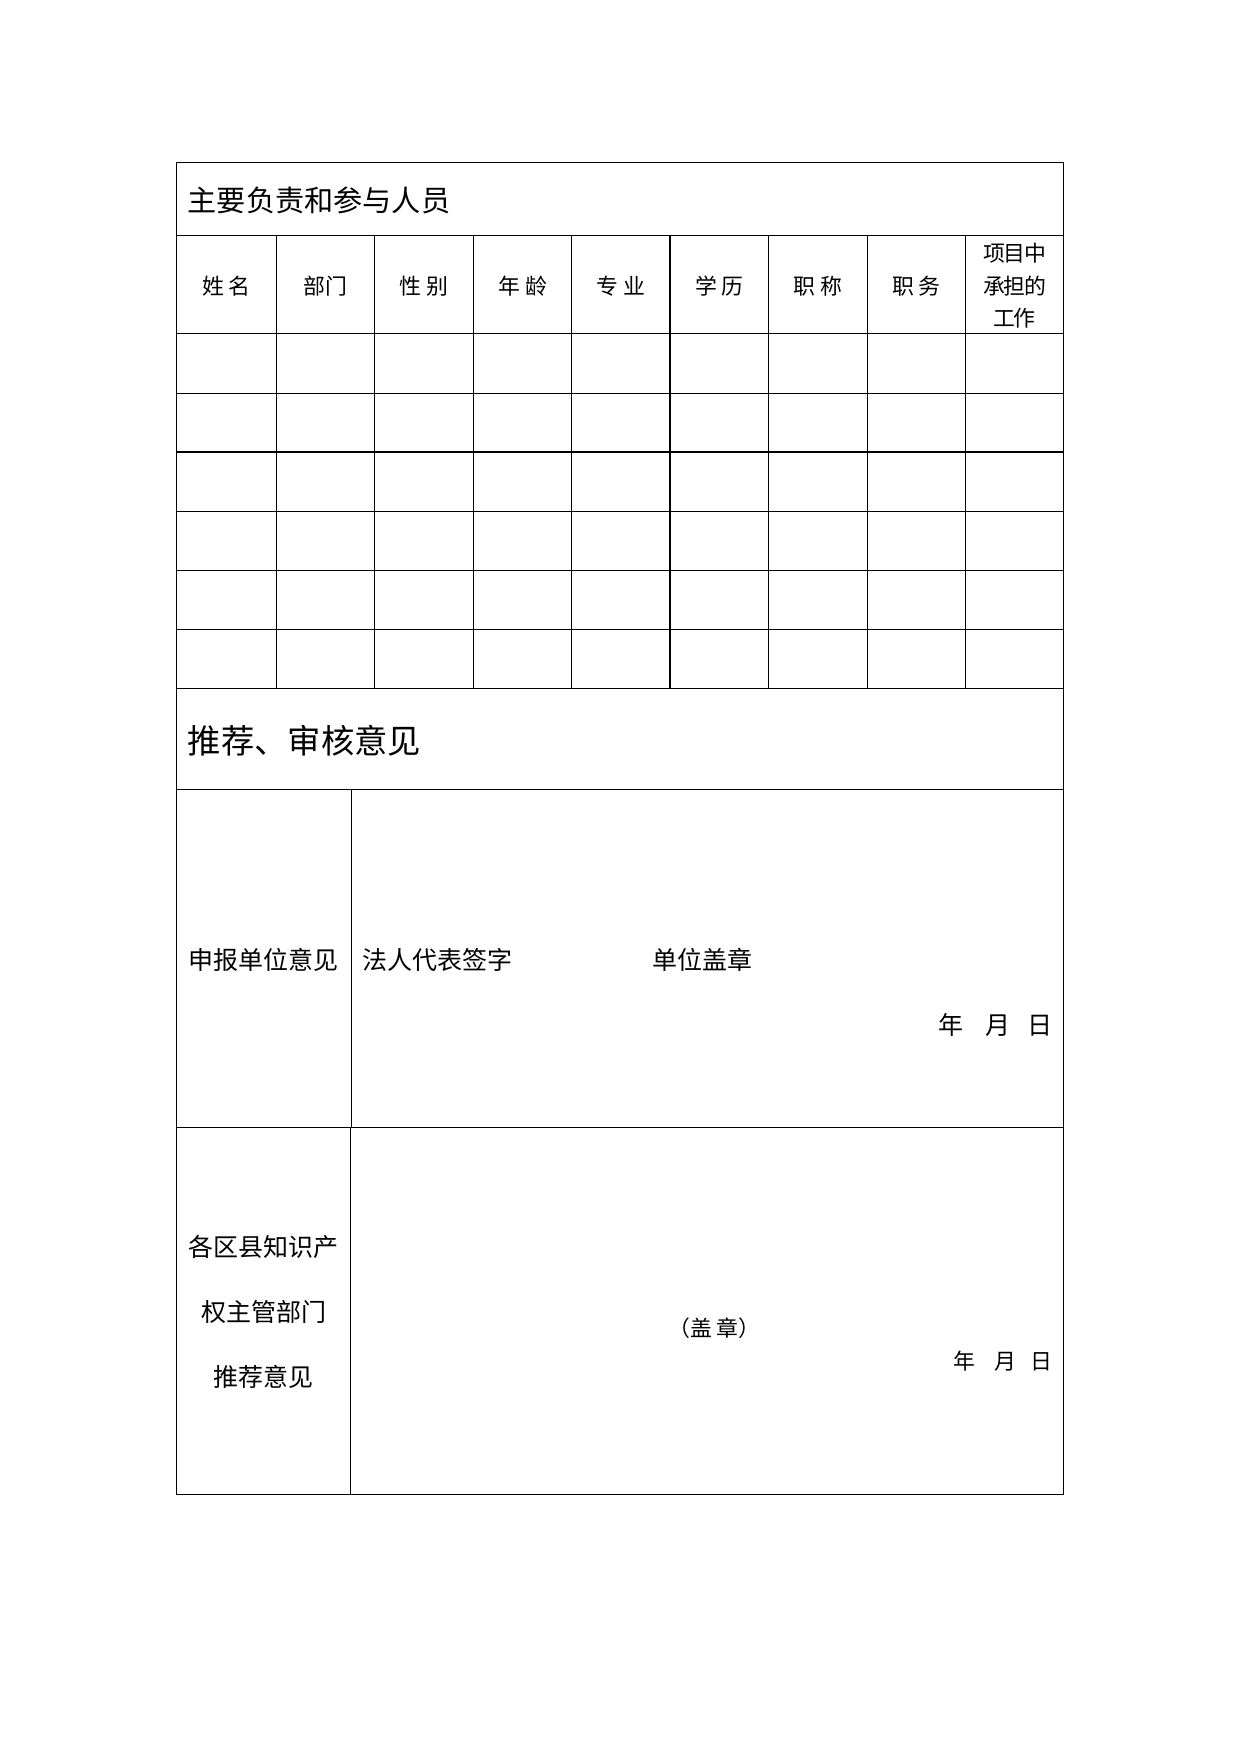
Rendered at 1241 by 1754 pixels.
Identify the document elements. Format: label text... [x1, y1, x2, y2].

table_cell [769, 453, 867, 511]
table_cell [966, 453, 1063, 511]
table_cell [177, 512, 276, 569]
table_cell [572, 394, 669, 451]
table_cell [671, 453, 768, 511]
table_cell 推荐、审核意见 [177, 689, 1063, 788]
table_cell [474, 334, 571, 392]
table_cell [277, 334, 374, 392]
table_cell [966, 630, 1063, 688]
table_cell [474, 630, 571, 688]
table_cell [177, 630, 276, 688]
table_cell 年 龄 [474, 236, 571, 333]
table_cell [769, 334, 867, 392]
table_cell [868, 453, 965, 511]
table_cell 各区县知识产权主管部门 推荐意见 [177, 1128, 350, 1494]
table_cell [671, 334, 768, 392]
table_cell [277, 630, 374, 688]
table_cell [177, 571, 276, 629]
table_cell [277, 394, 374, 451]
table_cell 职 称 [769, 236, 867, 333]
table_cell 申报单位意见 [177, 790, 351, 1127]
table_cell [769, 630, 867, 688]
table_cell [671, 512, 768, 569]
table_cell [177, 394, 276, 451]
table_cell [671, 571, 768, 629]
table_cell [572, 334, 669, 392]
table_cell [769, 394, 867, 451]
table_cell [474, 512, 571, 569]
table_cell 主要负责和参与人员 [177, 163, 1063, 235]
table_cell [572, 453, 669, 511]
table_cell [474, 571, 571, 629]
table_cell [572, 571, 669, 629]
table_cell 专 业 [572, 236, 669, 333]
table_cell [966, 334, 1063, 392]
table_cell [868, 571, 965, 629]
table_cell [375, 394, 473, 451]
table_cell [769, 512, 867, 569]
table_cell 性 别 [375, 236, 473, 333]
table_cell 部门 [277, 236, 374, 333]
table_cell [375, 571, 473, 629]
table_cell [868, 630, 965, 688]
table_cell [375, 453, 473, 511]
table_cell 学 历 [671, 236, 768, 333]
table_cell 法人代表签字 单位盖章 年 月 日 [352, 790, 1063, 1127]
table_cell [177, 334, 276, 392]
table_cell [277, 512, 374, 569]
table_cell 项目中承担的工作 [966, 236, 1063, 333]
table_cell 职 务 [868, 236, 965, 333]
table_cell （盖 章） 年 月 日 [351, 1128, 1063, 1494]
table_cell 姓 名 [177, 236, 276, 333]
table_cell [671, 394, 768, 451]
table_cell [868, 334, 965, 392]
table_cell [966, 394, 1063, 451]
table_cell [671, 630, 768, 688]
table_cell [375, 630, 473, 688]
table_cell [572, 630, 669, 688]
table_cell [868, 394, 965, 451]
table_cell [177, 453, 276, 511]
table_cell [474, 453, 571, 511]
table_cell [474, 394, 571, 451]
table_cell [769, 571, 867, 629]
table_cell [277, 571, 374, 629]
table_cell [966, 571, 1063, 629]
table_cell [277, 453, 374, 511]
table_cell [375, 334, 473, 392]
table_cell [868, 512, 965, 569]
table_cell [966, 512, 1063, 569]
table_cell [375, 512, 473, 569]
table_cell [572, 512, 669, 569]
